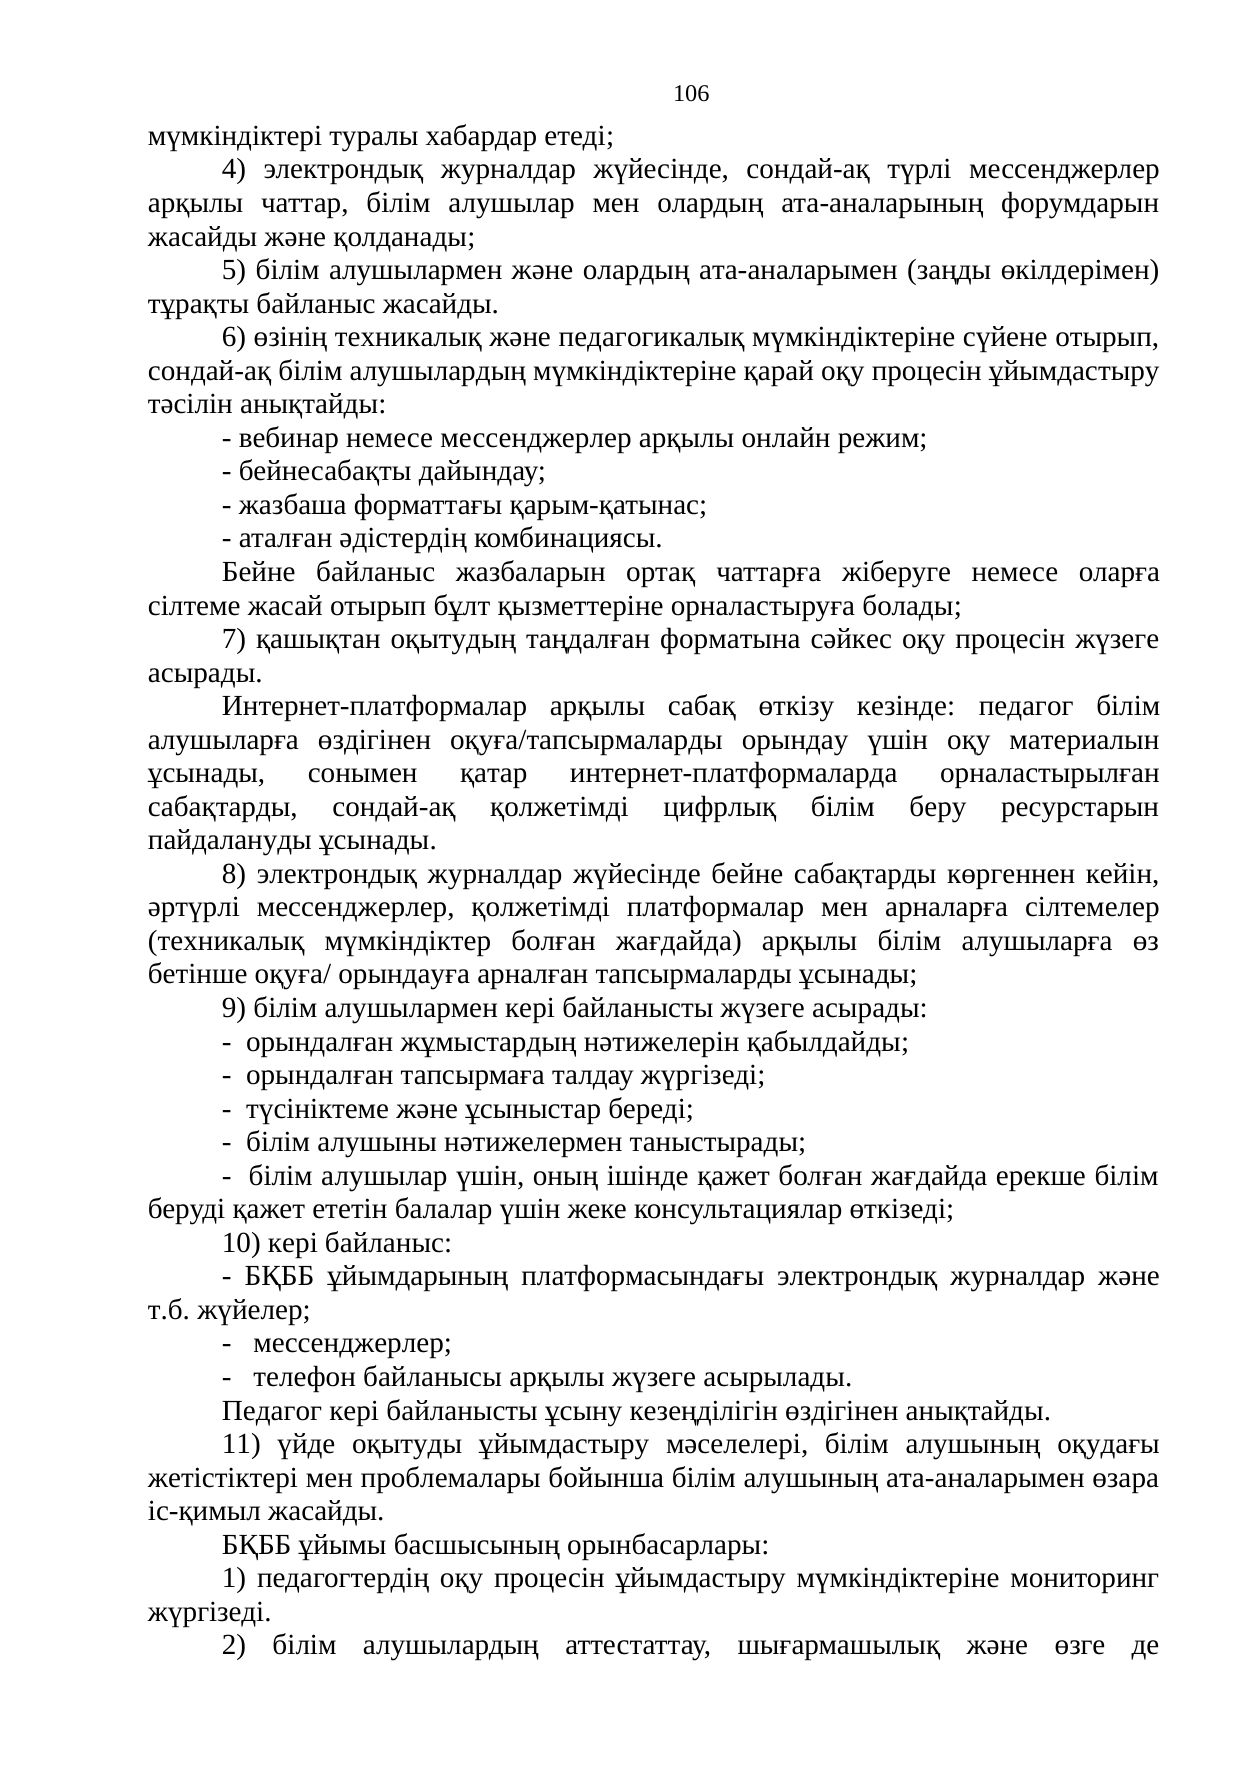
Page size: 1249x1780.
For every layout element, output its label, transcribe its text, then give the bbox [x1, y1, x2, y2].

text 6) өзінің техникалық және педагогикалық мүмкіндіктеріне сүйене отырып, сондай-ақ білім алушылардың мүмкіндіктеріне қарай оқу процесін ұйымдастыру тәсілін анықтайды: [148, 319, 1160, 420]
text 9) білім алушылармен кері байланысты жүзеге асырады: [148, 990, 1160, 1024]
text 11) үйде оқытуды ұйымдастыру мәселелері, білім алушының оқудағы жетістіктері мен проблемалары бойынша білім алушының ата-аналарымен өзара іс-қимыл жасайды. [148, 1426, 1160, 1527]
text - жазбаша форматтағы қарым-қатынас; [148, 487, 1160, 521]
text 8) электрондық журналдар жүйесінде бейне сабақтарды көргеннен кейін, әртүрлі мессенджерлер, қолжетімді платформалар мен арналарға сілтемелер (техникалық мүмкіндіктер болған жағдайда) арқылы білім алушыларға өз бетінше оқуға/ орындауға арналған тапсырмаларды ұсынады; [148, 856, 1160, 990]
text - БҚББ ұйымдарының платформасындағы электрондық журналдар және т.б. жүйелер; [148, 1258, 1160, 1326]
text - орындалған жұмыстардың нәтижелерін қабылдайды; [148, 1024, 1160, 1057]
text 7) қашықтан оқытудың таңдалған форматына сәйкес оқу процесін жүзеге асырады. [148, 621, 1160, 688]
text 5) білім алушылармен және олардың ата-аналарымен (заңды өкілдерімен) тұрақты байланыс жасайды. [148, 252, 1160, 319]
text 10) кері байланыс: [148, 1225, 1160, 1258]
text - білім алушыны нәтижелермен таныстырады; [148, 1124, 1160, 1158]
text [148, 1627, 1160, 1661]
text - месcенджерлер; [148, 1326, 1160, 1359]
text - вебинар немесе мессенджерлер арқылы онлайн режим; [148, 420, 1160, 453]
text 4) электрондық журналдар жүйесінде, сондай-ақ түрлі мессенджерлер арқылы чаттар, білім алушылар мен олардың ата-аналарының форумдарын жасайды және қолданады; [148, 152, 1160, 252]
text - білім алушылар үшін, оның ішінде қажет болған жағдайда ерекше білім беруді қажет ететін балалар үшін жеке консультациялар өткізеді; [148, 1158, 1160, 1225]
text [148, 118, 1160, 152]
text 1) педагогтердің оқу процесін ұйымдастыру мүмкіндіктеріне мониторинг жүргізеді. [148, 1560, 1160, 1627]
text - бейнесабақты дайындау; [148, 453, 1160, 487]
text БҚББ ұйымы басшысының орынбасарлары: [148, 1527, 1160, 1560]
text Бейне байланыс жазбаларын ортақ чаттарға жіберуге немесе оларға сілтеме жасай отырып бұлт қызметтеріне орналастыруға болады; [148, 554, 1160, 621]
text - аталған әдістердің комбинациясы. [148, 521, 1160, 554]
text Педагог кері байланысты ұсыну кезеңділігін өздігінен анықтайды. [148, 1393, 1160, 1426]
text - телефон байланысы арқылы жүзеге асырылады. [148, 1359, 1160, 1393]
text - түсініктеме және ұсыныстар береді; [148, 1091, 1160, 1124]
text - орындалған тапсырмаға талдау жүргізеді; [148, 1057, 1160, 1091]
text Интернет-платформалар арқылы сабақ өткізу кезінде: педагог білім алушыларға өздігінен оқуға/тапсырмаларды орындау үшін оқу материалын ұсынады, сонымен қатар интернет-платформаларда орналастырылған сабақтарды, сондай-ақ қолжетімді цифрлық білім беру ресурстарын пайдалануды ұсынады. [148, 688, 1160, 856]
